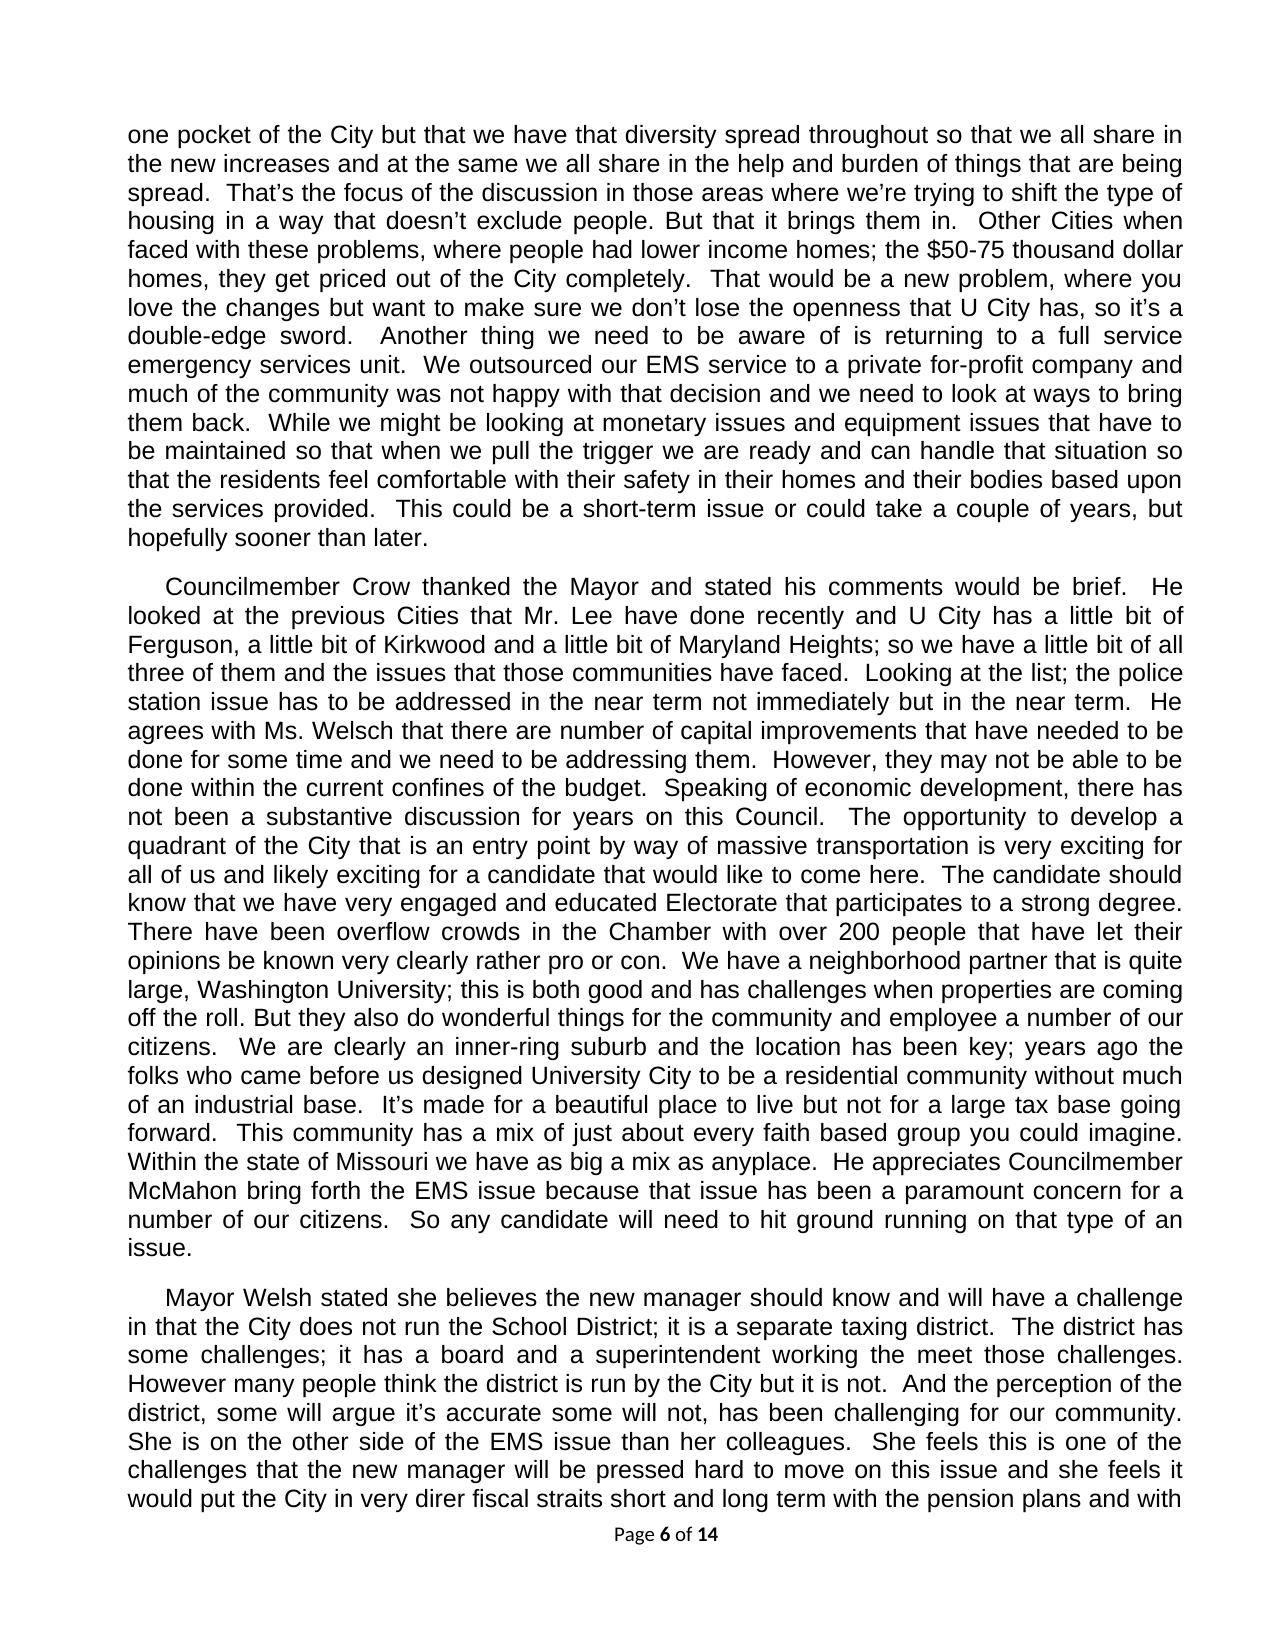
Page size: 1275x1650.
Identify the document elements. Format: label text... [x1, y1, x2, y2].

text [127, 1283, 1185, 1513]
text Councilmember Crow thanked the Mayor and stated his comments would be brief. He looked at the previous Cities that Mr. Lee have done recently and U City has a little bit of Ferguson, a little bit of Kirkwood and a little bit of Maryland Heights; so we have a little bit of all three of them and the issues that those communities have faced. Looking at the list; the police station issue has to be addressed in the near term not immediately but in the near term. He agrees with Ms. Welsch that there are number of capital improvements that have needed to be done for some time and we need to be addressing them. However, they may not be able to be done within the current confines of the budget. Speaking of economic development, there has not been a substantive discussion for years on this Council. The opportunity to develop a quadrant of the City that is an entry point by way of massive transportation is very exciting for all of us and likely exciting for a candidate that would like to come here. The candidate should know that we have very engaged and educated Electorate that participates to a strong degree. There have been overflow crowds in the Chamber with over 200 people that have let their opinions be known very clearly rather pro or con. We have a neighborhood partner that is quite large, Washington University; this is both good and has challenges when properties are coming off the roll. But they also do wonderful things for the community and employee a number of our citizens. We are clearly an inner-ring suburb and the location has been key; years ago the folks who came before us designed University City to be a residential community without much of an industrial base. It’s made for a beautiful place to live but not for a large tax base going forward. This community has a mix of just about every faith based group you could imagine. Within the state of Missouri we have as big a mix as anyplace. He appreciates Councilmember McMahon bring forth the EMS issue because that issue has been a paramount concern for a number of our citizens. So any candidate will need to hit ground running on that type of an issue. [127, 572, 1185, 1262]
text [127, 120, 1185, 551]
